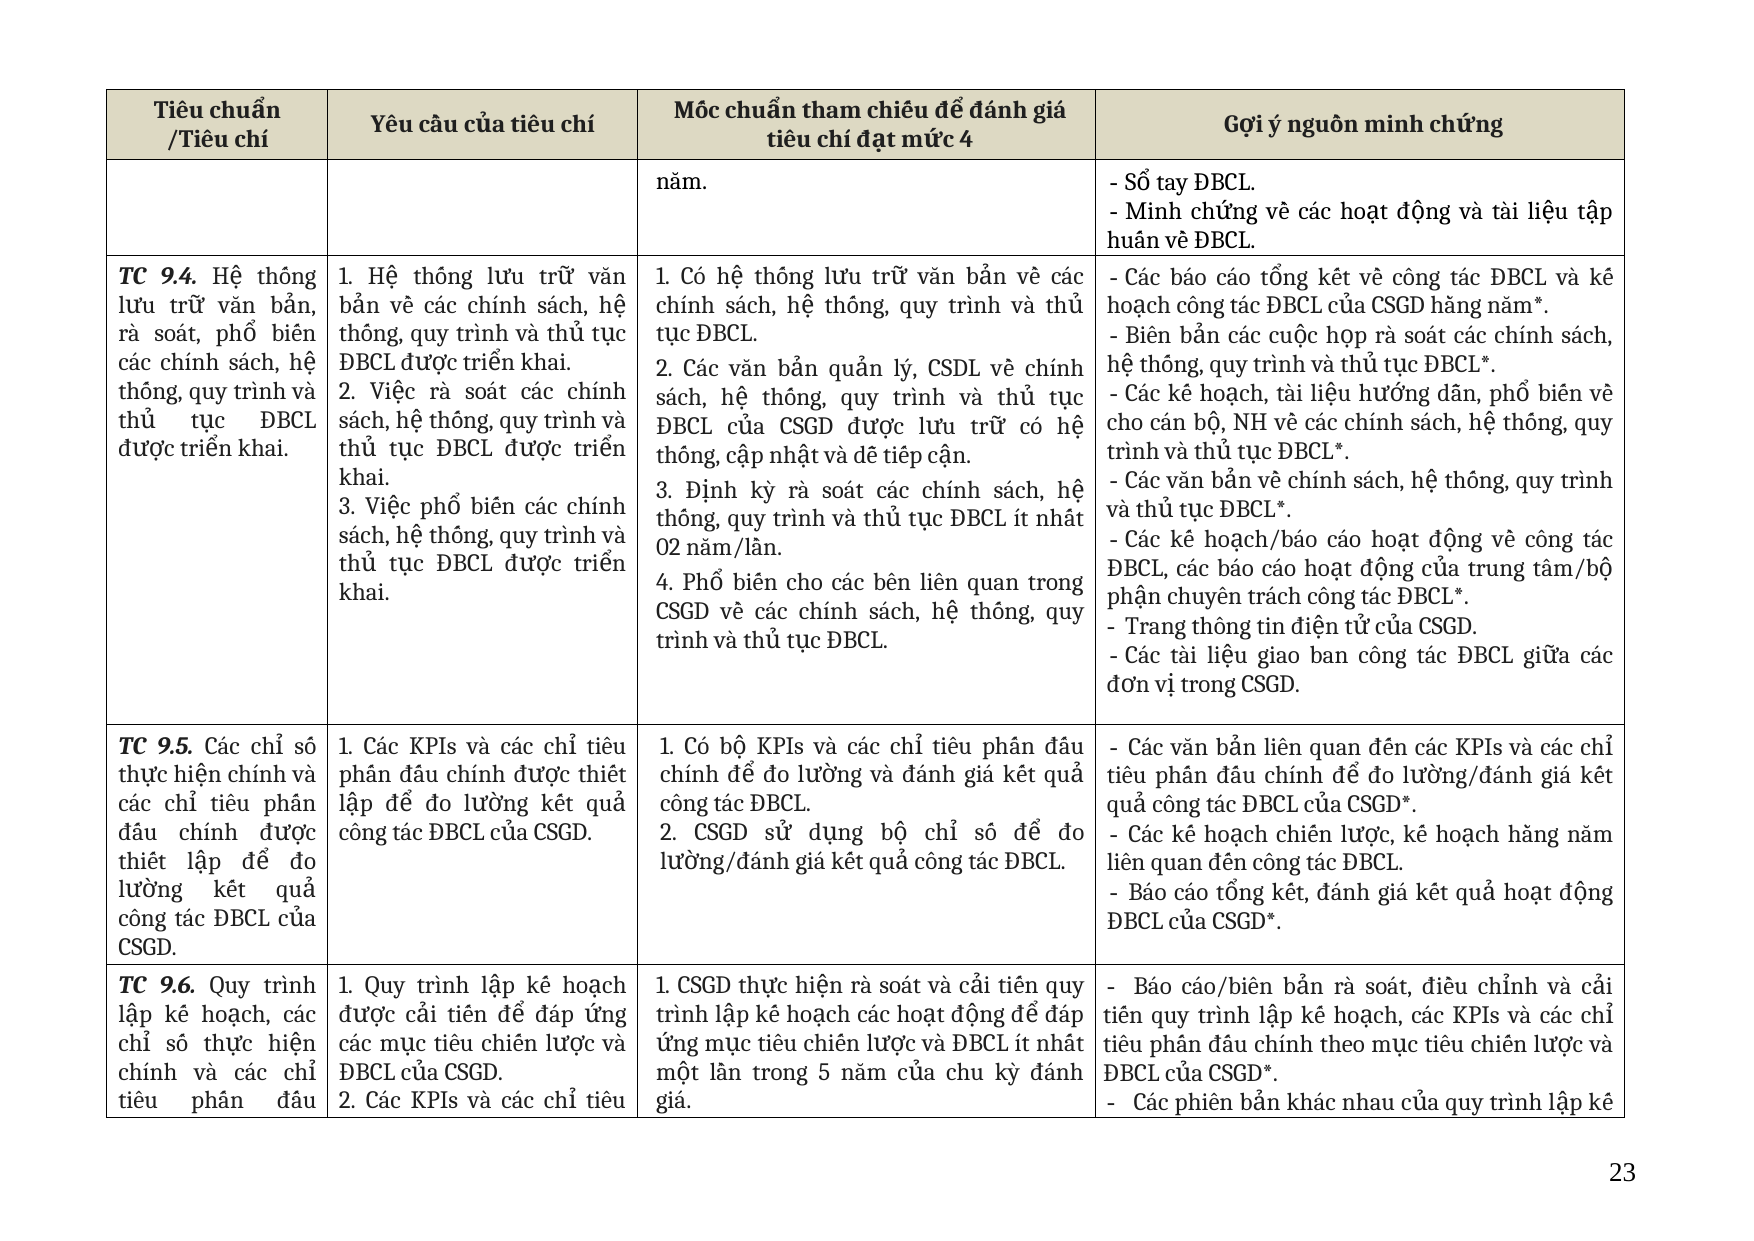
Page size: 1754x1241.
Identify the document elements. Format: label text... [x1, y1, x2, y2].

table_header Yêu cầu của tiêu chí [328, 90, 637, 159]
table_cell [107, 160, 327, 254]
table_cell 1. Các KPIs và các chỉ tiêu phấn đấu chính được thiết lập để đo lường kết quả công tác ĐBCL của CSGD. [328, 725, 637, 964]
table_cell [638, 965, 1095, 1117]
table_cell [328, 965, 637, 1117]
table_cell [328, 160, 637, 254]
table_cell 1. Có bộ KPIs và các chỉ tiêu phấn đấu chính để đo lường và đánh giá kết quả công tác ĐBCL. 2. CSGD sử dụng bộ chỉ số để đo lường/đánh giá kết quả công tác ĐBCL. [638, 725, 1095, 964]
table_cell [1096, 160, 1624, 254]
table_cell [638, 160, 1095, 254]
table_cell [1096, 965, 1624, 1117]
table_cell Các báo cáo tổng kết về công tác ĐBCL và kế hoạch công tác ĐBCL của CSGD hằng năm*. Biên bản các cuộc họp rà soát các chính sách, hệ thống, quy trình và thủ tục ĐBCL*. Các kế hoạch, tài liệu hướng dẫn, phổ biến về cho cán bộ, NH về các chính sách, hệ thống, quy trình và thủ tục ĐBCL*. Các văn bản về chính sách, hệ thống, quy trình và thủ tục ĐBCL*. Các kế hoạch/báo cáo hoạt động về công tác ĐBCL, các báo cáo hoạt động của trung tâm/bộ phận chuyên trách công tác ĐBCL*. Trang thông tin điện tử của CSGD. Các tài liệu giao ban công tác ĐBCL giữa các đơn vị trong CSGD. [1096, 256, 1624, 724]
table_cell Các văn bản liên quan đến các KPIs và các chỉ tiêu phấn đấu chính để đo lường/đánh giá kết quả công tác ĐBCL của CSGD*. Các kế hoạch chiến lược, kế hoạch hằng năm liên quan đến công tác ĐBCL. Báo cáo tổng kết, đánh giá kết quả hoạt động ĐBCL của CSGD*. [1096, 725, 1624, 964]
table_cell 1. Có hệ thống lưu trữ văn bản về các chính sách, hệ thống, quy trình và thủ tục ĐBCL. 2. Các văn bản quản lý, CSDL về chính sách, hệ thống, quy trình và thủ tục ĐBCL của CSGD được lưu trữ có hệ thống, cập nhật và dễ tiếp cận. 3. Định kỳ rà soát các chính sách, hệ thống, quy trình và thủ tục ĐBCL ít nhất 02 năm/lần. 4. Phổ biến cho các bên liên quan trong CSGD về các chính sách, hệ thống, quy trình và thủ tục ĐBCL. [638, 256, 1095, 724]
table_header Gợi ý nguồn minh chứng [1096, 90, 1624, 159]
table_cell TC 9.5. Các chỉ số thực hiện chính và các chỉ tiêu phấn đấu chính được thiết lập để đo lường kết quả công tác ĐBCL của CSGD. [107, 725, 327, 964]
table_header Mốc chuẩn tham chiếu để đánh giá tiêu chí đạt mức 4 [638, 90, 1095, 159]
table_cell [107, 965, 327, 1117]
table_cell TC 9.4. Hệ thống lưu trữ văn bản, rà soát, phổ biến các chính sách, hệ thống, quy trình và thủ tục ĐBCL được triển khai. [107, 256, 327, 724]
table_header Tiêu chuẩn /Tiêu chí [107, 90, 327, 159]
table_cell 1. Hệ thống lưu trữ văn bản về các chính sách, hệ thống, quy trình và thủ tục ĐBCL được triển khai. 2. Việc rà soát các chính sách, hệ thống, quy trình và thủ tục ĐBCL được triển khai. 3. Việc phổ biến các chính sách, hệ thống, quy trình và thủ tục ĐBCL được triển khai. [328, 256, 637, 724]
